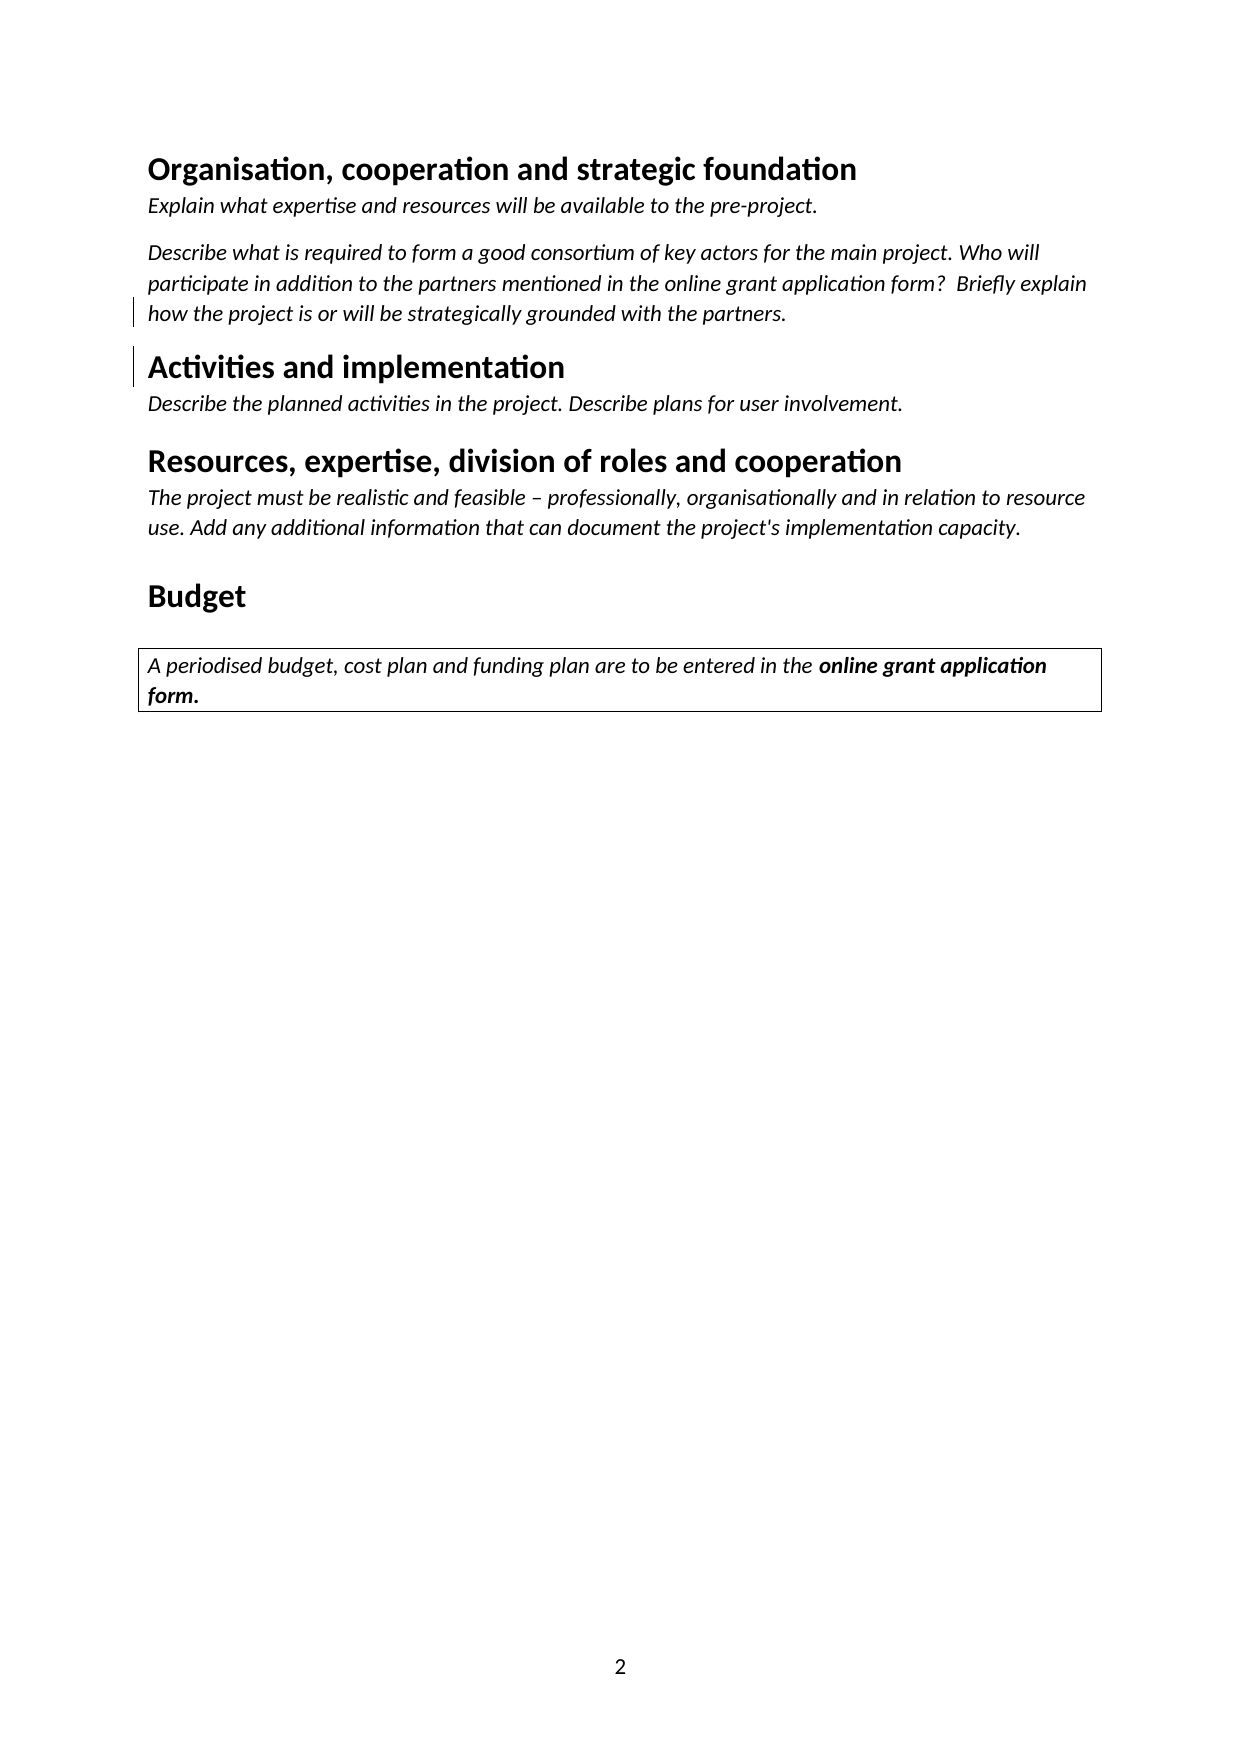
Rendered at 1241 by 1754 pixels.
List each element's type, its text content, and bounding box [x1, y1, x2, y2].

text Resources, expertise, division of roles and cooperation The project must be realistic and feasible – professionally, organisationally and in relation to resource use. Add any additional information that can document the project's implementation capacity. [148, 440, 1092, 541]
text Activities and implementation Describe the planned activities in the project. Describe plans for user involvement. [148, 346, 1092, 417]
text Budget [148, 575, 1092, 646]
text Explain what expertise and resources will be available to the pre-project. [148, 192, 1092, 220]
text Describe what is required to form a good consortium of key actors for the main project. Who will participate in addition to the partners mentioned in the online grant application form? Briefly explain how the project is or will be strategically grounded with the partners. [148, 238, 1092, 327]
text A periodised budget, cost plan and funding plan are to be entered in the online grant application form. [139, 649, 1101, 711]
text Organisation, cooperation and strategic foundation [148, 148, 1092, 188]
